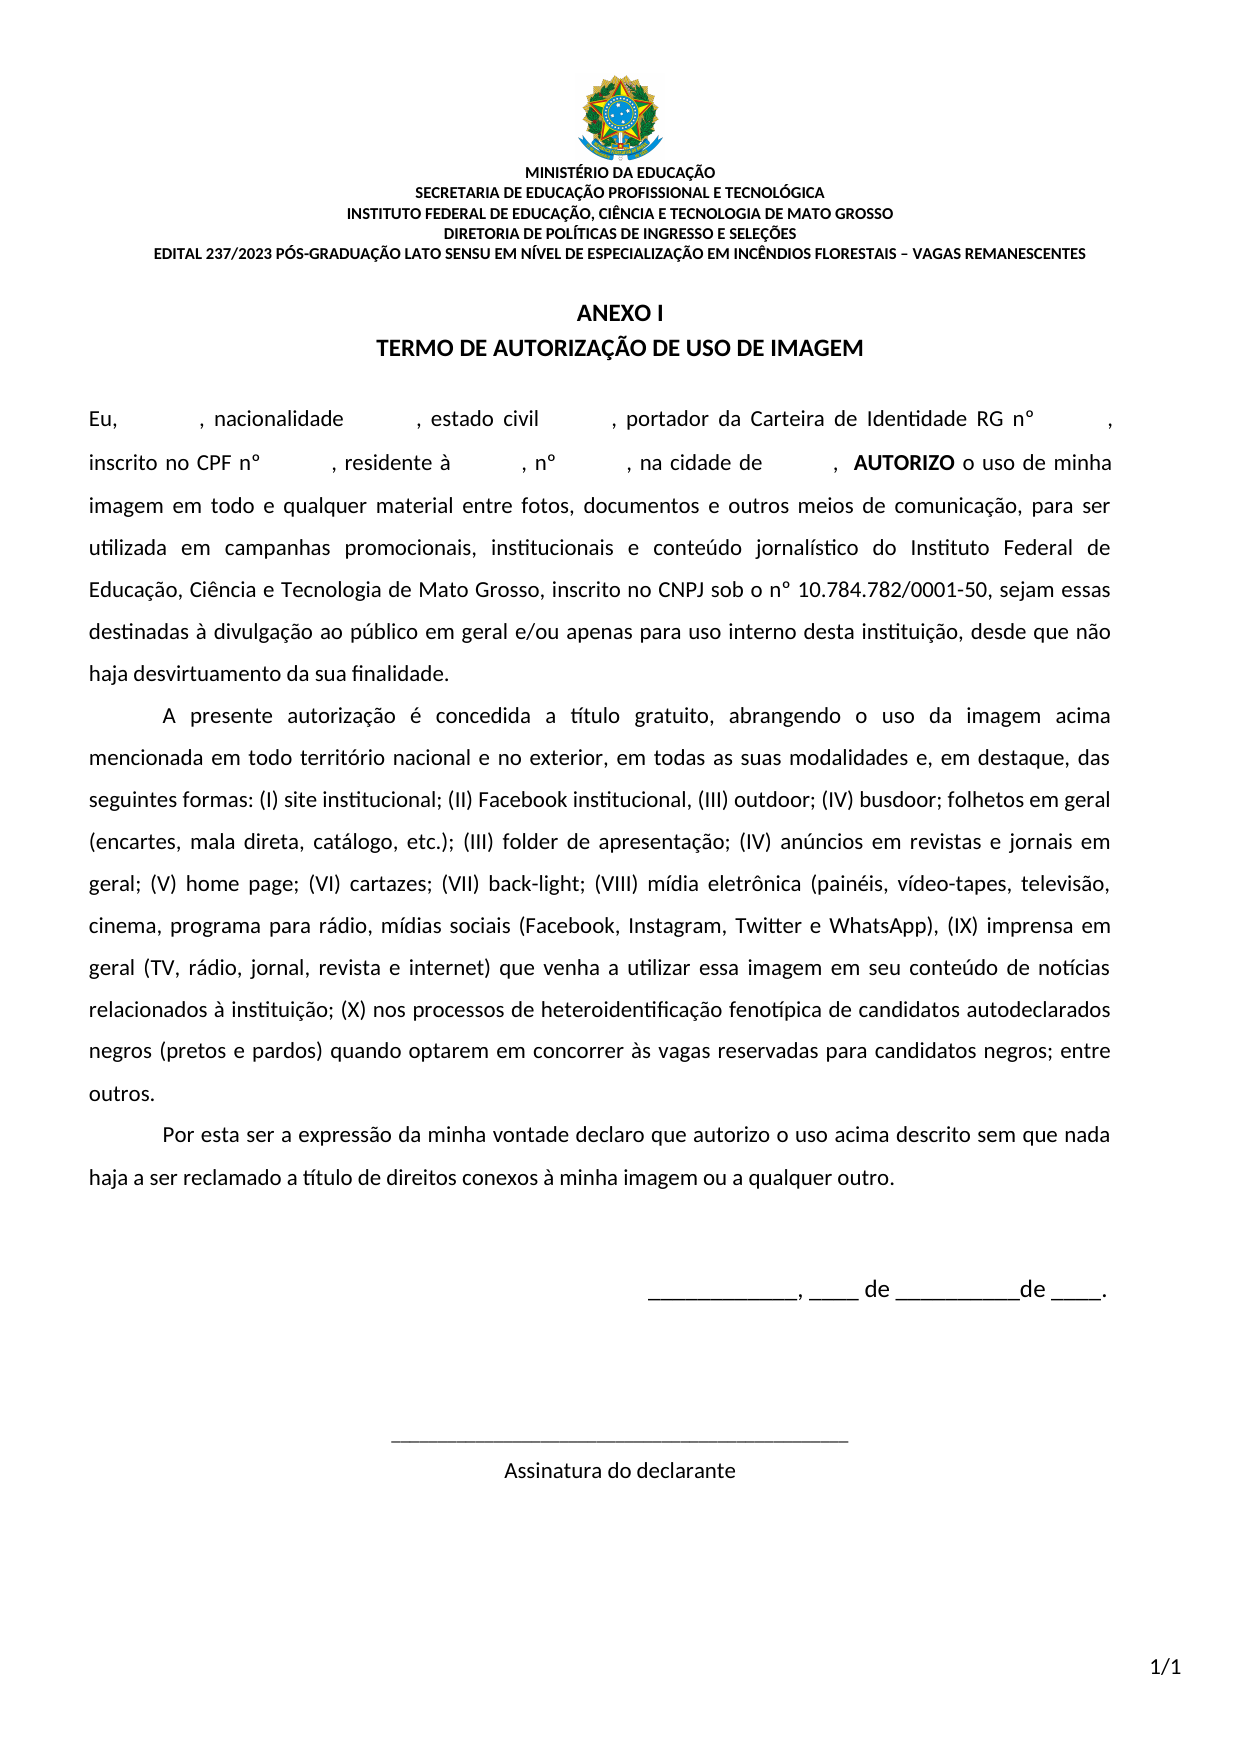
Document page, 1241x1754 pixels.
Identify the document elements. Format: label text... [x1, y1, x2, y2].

text A presente autorização é concedida a título gratuito, abrangendo o uso da imagem acima mencionada em todo território nacional e no exterior, em todas as suas modalidades e, em destaque, das seguintes formas: (I) site institucional; (II) Facebook institucional, (III) outdoor; (IV) busdoor; folhetos em geral (encartes, mala direta, catálogo, etc.); (III) folder de apresentação; (IV) anúncios em revistas e jornais em geral; (V) home page; (VI) cartazes; (VII) back-light; (VIII) mídia eletrônica (painéis, vídeo-tapes, televisão, cinema, programa para rádio, mídias sociais (Facebook, Instagram, Twitter e WhatsApp), (IX) imprensa em geral (TV, rádio, jornal, revista e internet) que venha a utilizar essa imagem em seu conteúdo de notícias relacionados à instituição; (X) nos processos de heteroidentificação fenotípica de candidatos autodeclarados negros (pretos e pardos) quando optarem em concorrer às vagas reservadas para candidatos negros; entre outros. [89, 701, 1113, 1107]
text TERMO DE AUTORIZAÇÃO DE USO DE IMAGEM [59, 332, 1181, 362]
picture [575, 73, 666, 163]
text Assinatura do declarante [59, 1457, 1181, 1484]
text _________________________________________________ [59, 1422, 1181, 1445]
text Por esta ser a expressão da minha vontade declaro que autorizo o uso acima descrito sem que nada haja a ser reclamado a título de direitos conexos à minha imagem ou a qualquer outro. [89, 1121, 1113, 1191]
text ____________, ____ de __________de ____. [59, 1273, 1107, 1304]
text Eu, , nacionalidade , estado civil , portador da Carteira de Identidade RG nº , inscrito no CPF nº , residente à , nº , na cidade de , AUTORIZO o uso de minha imagem em todo e qualquer material entre fotos, documentos e outros meios de comunicação, para ser utilizada em campanhas promocionais, institucionais e conteúdo jornalístico do Instituto Federal de Educação, Ciência e Tecnologia de Mato Grosso, inscrito no CNPJ sob o nº 10.784.782/0001-50, sejam essas destinadas à divulgação ao público em geral e/ou apenas para uso interno desta instituição, desde que não haja desvirtuamento da sua finalidade. [89, 402, 1113, 687]
text ANEXO I [59, 297, 1181, 327]
